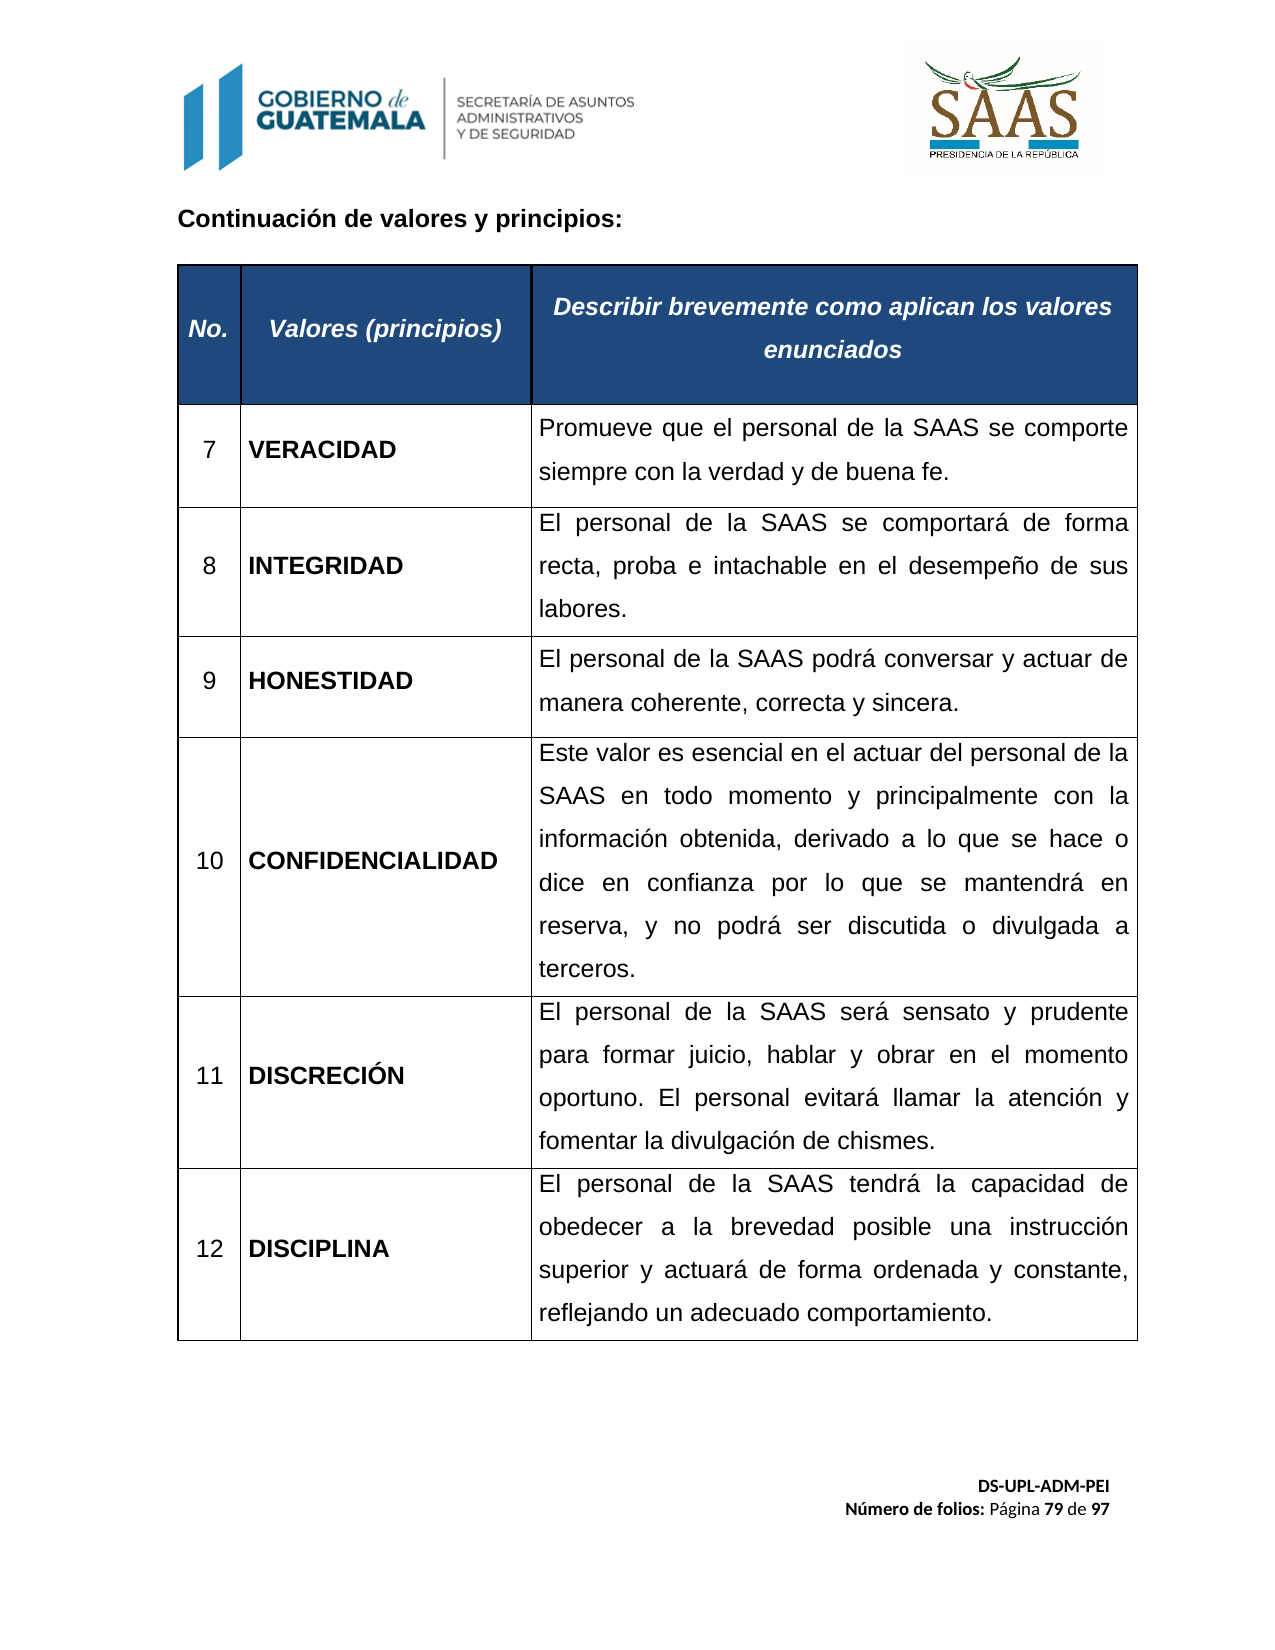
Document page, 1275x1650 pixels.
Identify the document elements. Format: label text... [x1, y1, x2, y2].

table_cell 11 [179, 997, 240, 1168]
table_cell INTEGRIDAD [241, 508, 531, 636]
table_cell Promueve que el personal de la SAAS se comporte siempre con la verdad y de buena fe. [532, 405, 1137, 507]
table_cell 10 [179, 738, 240, 996]
text Continuación de valores y principios: [177, 204, 1109, 232]
table_cell HONESTIDAD [241, 637, 531, 737]
table_header Valores (principios) [242, 266, 530, 404]
table_cell VERACIDAD [241, 405, 531, 507]
table_cell DISCRECIÓN [241, 997, 531, 1168]
table_cell 8 [179, 508, 240, 636]
table_cell 7 [179, 405, 240, 507]
picture [906, 38, 1102, 180]
table_cell El personal de la SAAS será sensato y prudente para formar juicio, hablar y obrar en el momento oportuno. El personal evitará llamar la atención y fomentar la divulgación de chismes. [532, 997, 1137, 1168]
table_cell El personal de la SAAS se comportará de forma recta, proba e intachable en el desempeño de sus labores. [532, 508, 1137, 636]
table_cell DISCIPLINA [241, 1169, 531, 1340]
table_cell El personal de la SAAS podrá conversar y actuar de manera coherente, correcta y sincera. [532, 637, 1137, 737]
picture [177, 56, 644, 180]
table_header No. [179, 266, 240, 404]
table_cell Este valor es esencial en el actuar del personal de la SAAS en todo momento y principalmente con la información obtenida, derivado a lo que se hace o dice en confianza por lo que se mantendrá en reserva, y no podrá ser discutida o divulgada a terceros. [532, 738, 1137, 996]
table_cell El personal de la SAAS tendrá la capacidad de obedecer a la brevedad posible una instrucción superior y actuará de forma ordenada y constante, reflejando un adecuado comportamiento. [532, 1169, 1137, 1340]
table_cell CONFIDENCIALIDAD [241, 738, 531, 996]
table_cell 9 [179, 637, 240, 737]
table_cell 12 [179, 1169, 240, 1340]
table_header Describir brevemente como aplican los valores enunciados [533, 266, 1137, 404]
